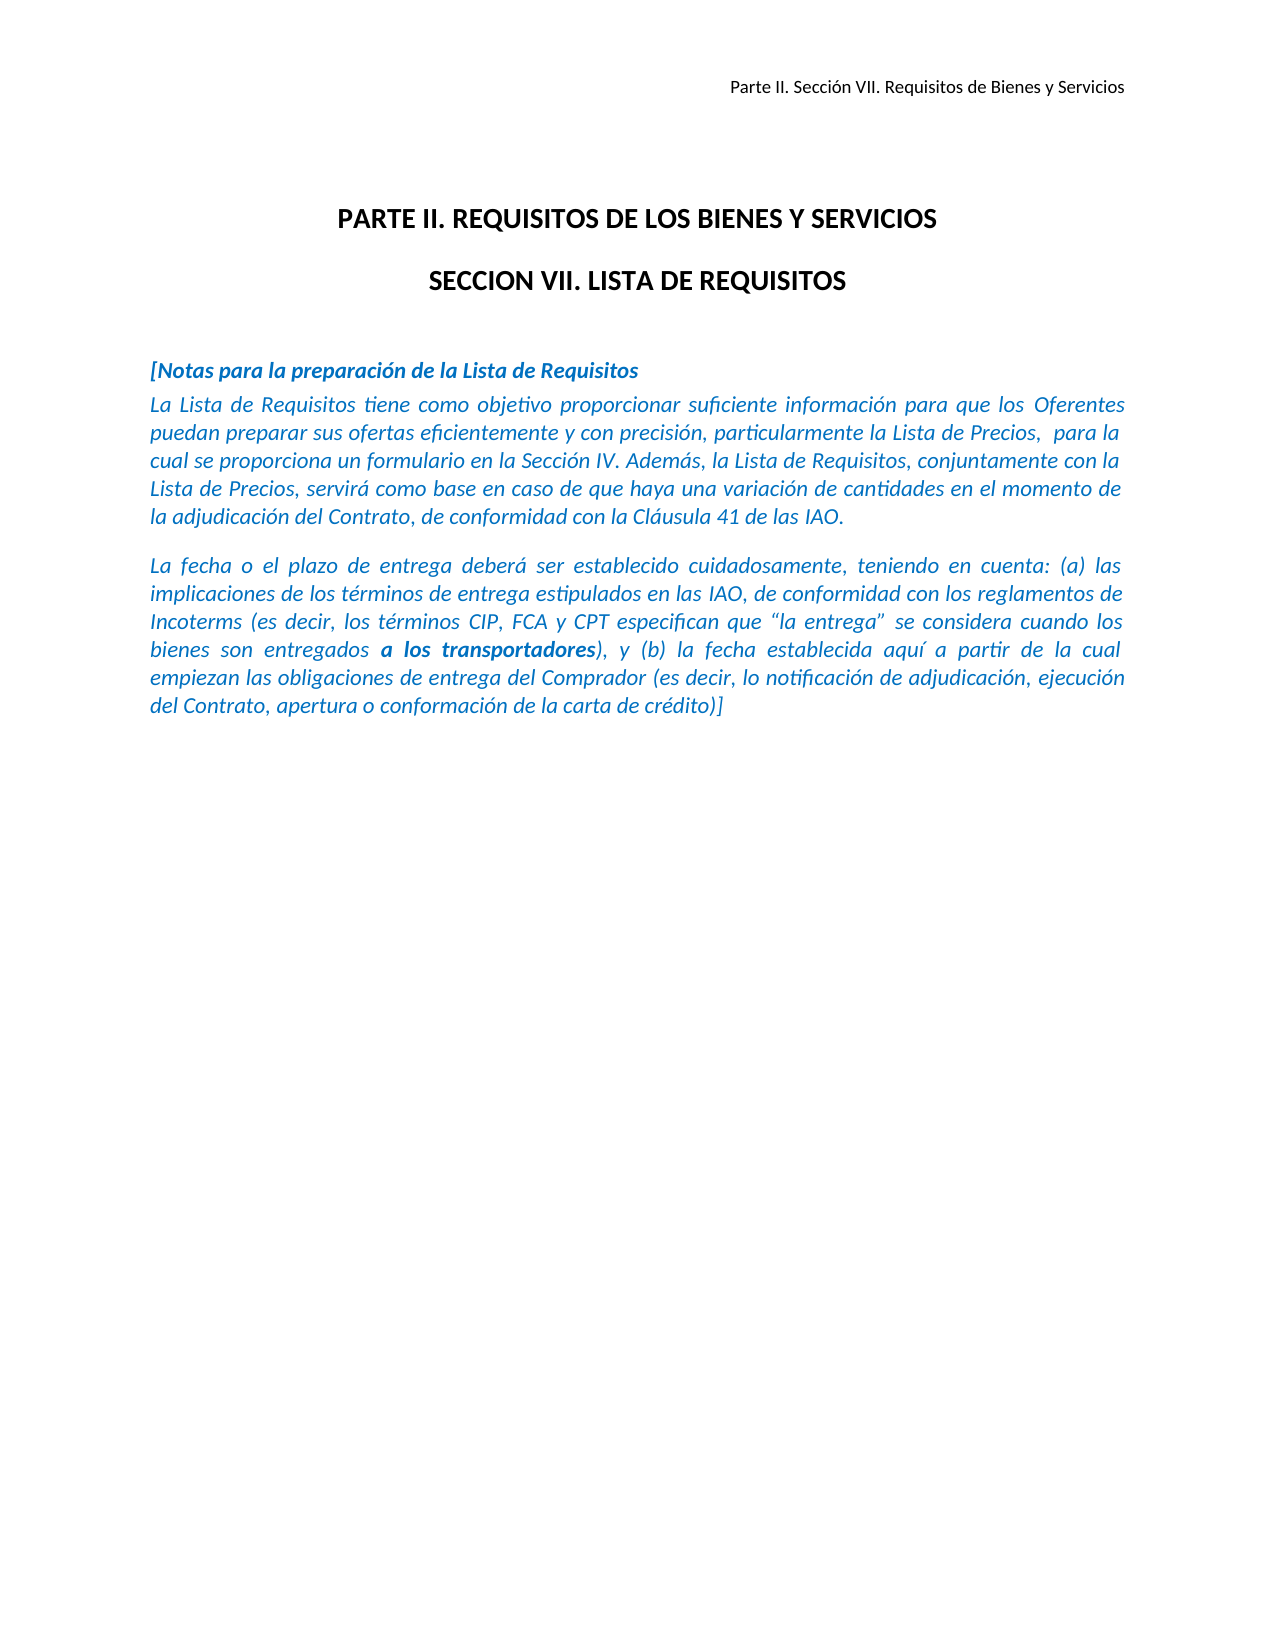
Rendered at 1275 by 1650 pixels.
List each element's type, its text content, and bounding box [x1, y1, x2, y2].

text La fecha o el plazo de entrega deberá ser establecido cuidadosamente, teniendo en cuenta: (a) las implicaciones de los términos de entrega estipulados en las IAO, de conformidad con los reglamentos de Incoterms (es decir, los términos CIP, FCA y CPT especifican que “la entrega” se considera cuando los bienes son entregados a los transportadores), y (b) la fecha establecida aquí a partir de la cual empiezan las obligaciones de entrega del Comprador (es decir, lo notificación de adjudicación, ejecución del Contrato, apertura o conformación de la carta de crédito)] [150, 551, 1125, 719]
subtitle SECCION VII. LISTA DE REQUISITOS [150, 262, 1125, 297]
subtitle PARTE II. REQUISITOS DE LOS BIENES Y SERVICIOS [150, 200, 1125, 236]
text La Lista de Requisitos tiene como objetivo proporcionar suficiente información para que los Oferentes puedan preparar sus ofertas eficientemente y con precisión, particularmente la Lista de Precios, para la cual se proporciona un formulario en la Sección IV. Además, la Lista de Requisitos, conjuntamente con la Lista de Precios, servirá como base en caso de que haya una variación de cantidades en el momento de la adjudicación del Contrato, de conformidad con la Cláusula 41 de las IAO. [150, 390, 1125, 530]
text [Notas para la preparación de la Lista de Requisitos [150, 356, 1125, 384]
